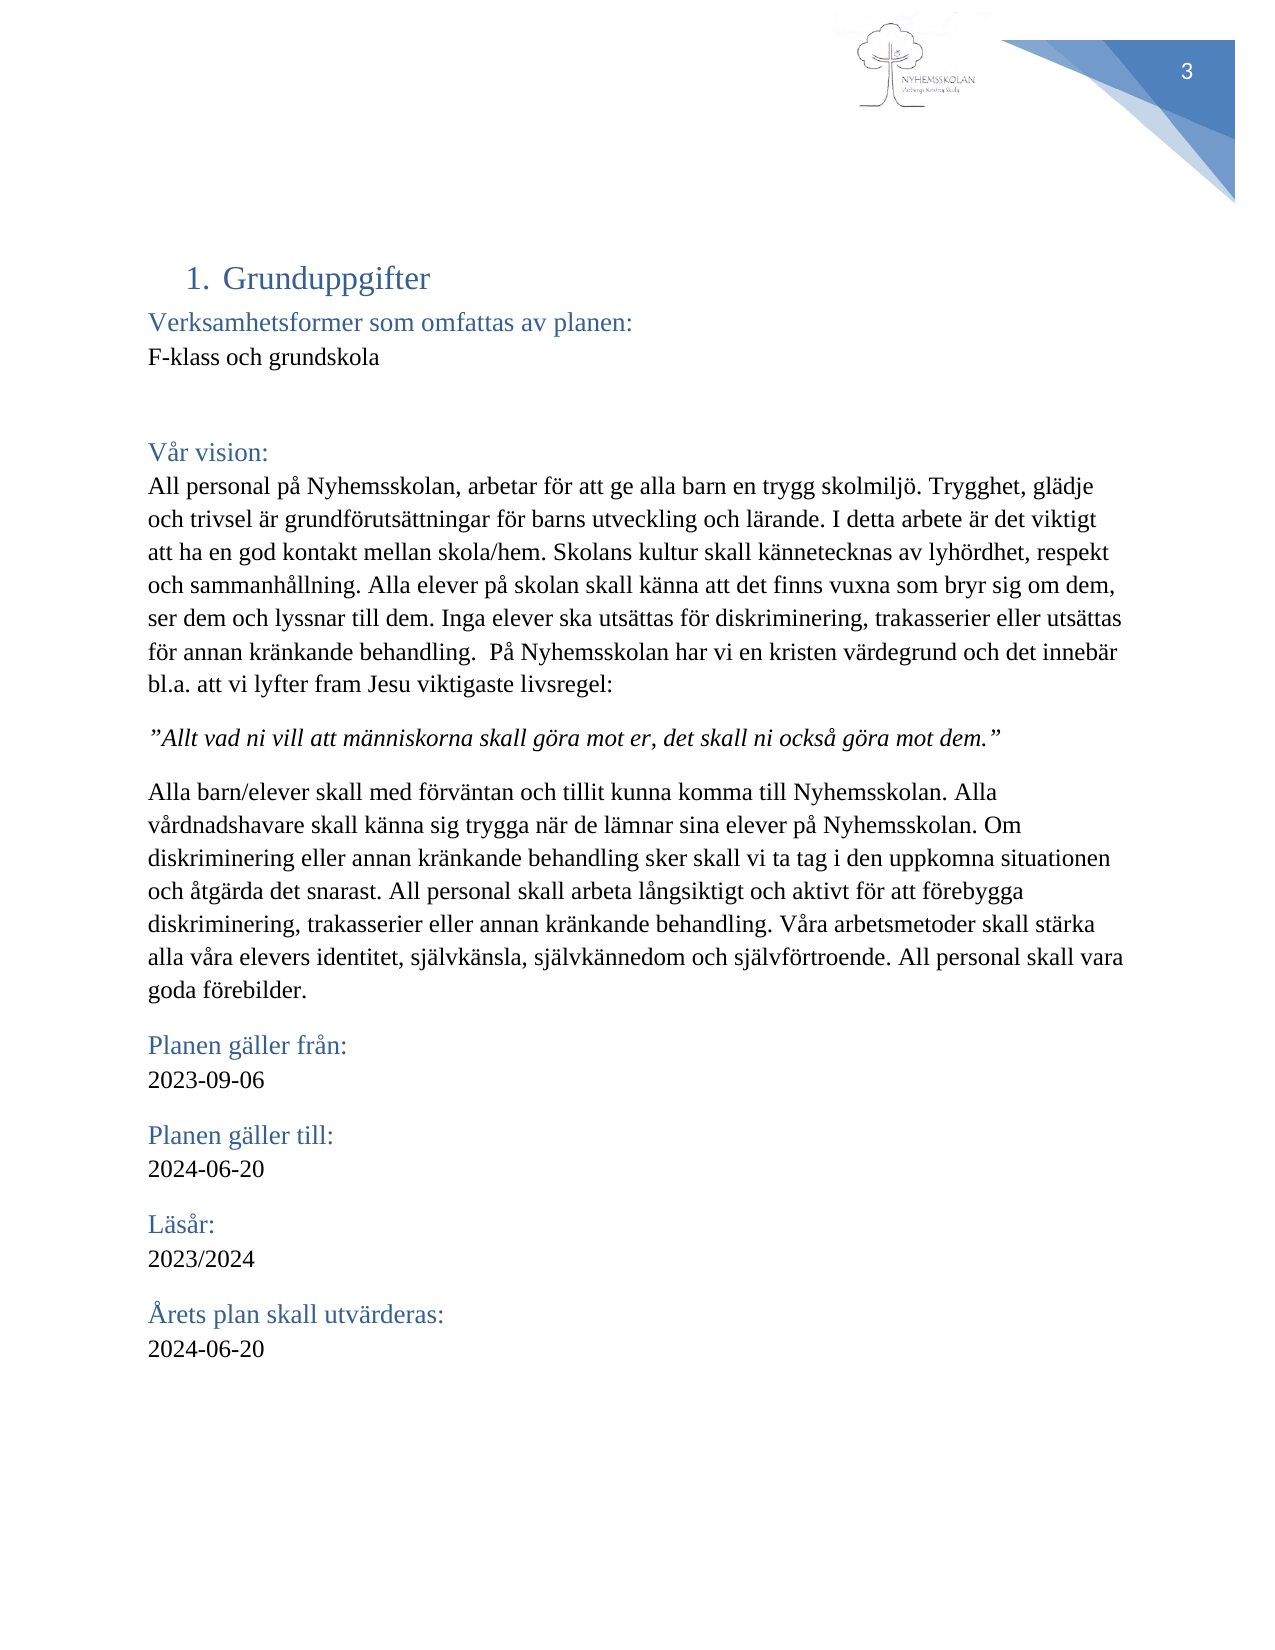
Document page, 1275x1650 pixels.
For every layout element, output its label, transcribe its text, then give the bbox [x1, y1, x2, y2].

text 2023/2024 [148, 1244, 1127, 1273]
subtitle Årets plan skall utvärderas: [148, 1298, 1127, 1329]
text F-klass och grundskola [148, 342, 1127, 371]
text All personal på Nyhemsskolan, arbetar för att ge alla barn en trygg skolmiljö. Trygghet, glädje och trivsel är grundförutsättningar för barns utveckling och lärande. I detta arbete är det viktigt att ha en god kontakt mellan skola/hem. Skolans kultur skall kännetecknas av lyhördhet, respekt och sammanhållning. Alla elever på skolan skall känna att det finns vuxna som bryr sig om dem, ser dem och lyssnar till dem. Inga elever ska utsättas för diskriminering, trakasserier eller utsättas för annan kränkande behandling. På Nyhemsskolan har vi en kristen värdegrund och det innebär bl.a. att vi lyfter fram Jesu viktigaste livsregel: [148, 471, 1127, 698]
picture [998, 40, 1235, 204]
text 2023-09-06 [148, 1065, 1127, 1094]
text 2024-06-20 [148, 1154, 1127, 1183]
subtitle Planen gäller från: [148, 1029, 1127, 1060]
text ”Allt vad ni vill att människorna skall göra mot er, det skall ni också göra mot dem.” [148, 723, 1127, 752]
text 2024-06-20 [148, 1334, 1127, 1362]
subtitle Planen gäller till: [148, 1119, 1127, 1150]
picture [833, 12, 992, 133]
subtitle Läsår: [148, 1208, 1127, 1239]
subtitle Grunduppgifter [185, 258, 1127, 296]
subtitle Verksamhetsformer som omfattas av planen: [148, 306, 1127, 337]
subtitle Vår vision: [148, 436, 1127, 467]
text Alla barn/elever skall med förväntan och tillit kunna komma till Nyhemsskolan. Alla vårdnadshavare skall känna sig trygga när de lämnar sina elever på Nyhemsskolan. Om diskriminering eller annan kränkande behandling sker skall vi ta tag i den uppkomna situationen och åtgärda det snarast. All personal skall arbeta långsiktigt och aktivt för att förebygga diskriminering, trakasserier eller annan kränkande behandling. Våra arbetsmetoder skall stärka alla våra elevers identitet, självkänsla, självkännedom och självförtroende. All personal skall vara goda förebilder. [148, 777, 1127, 1004]
